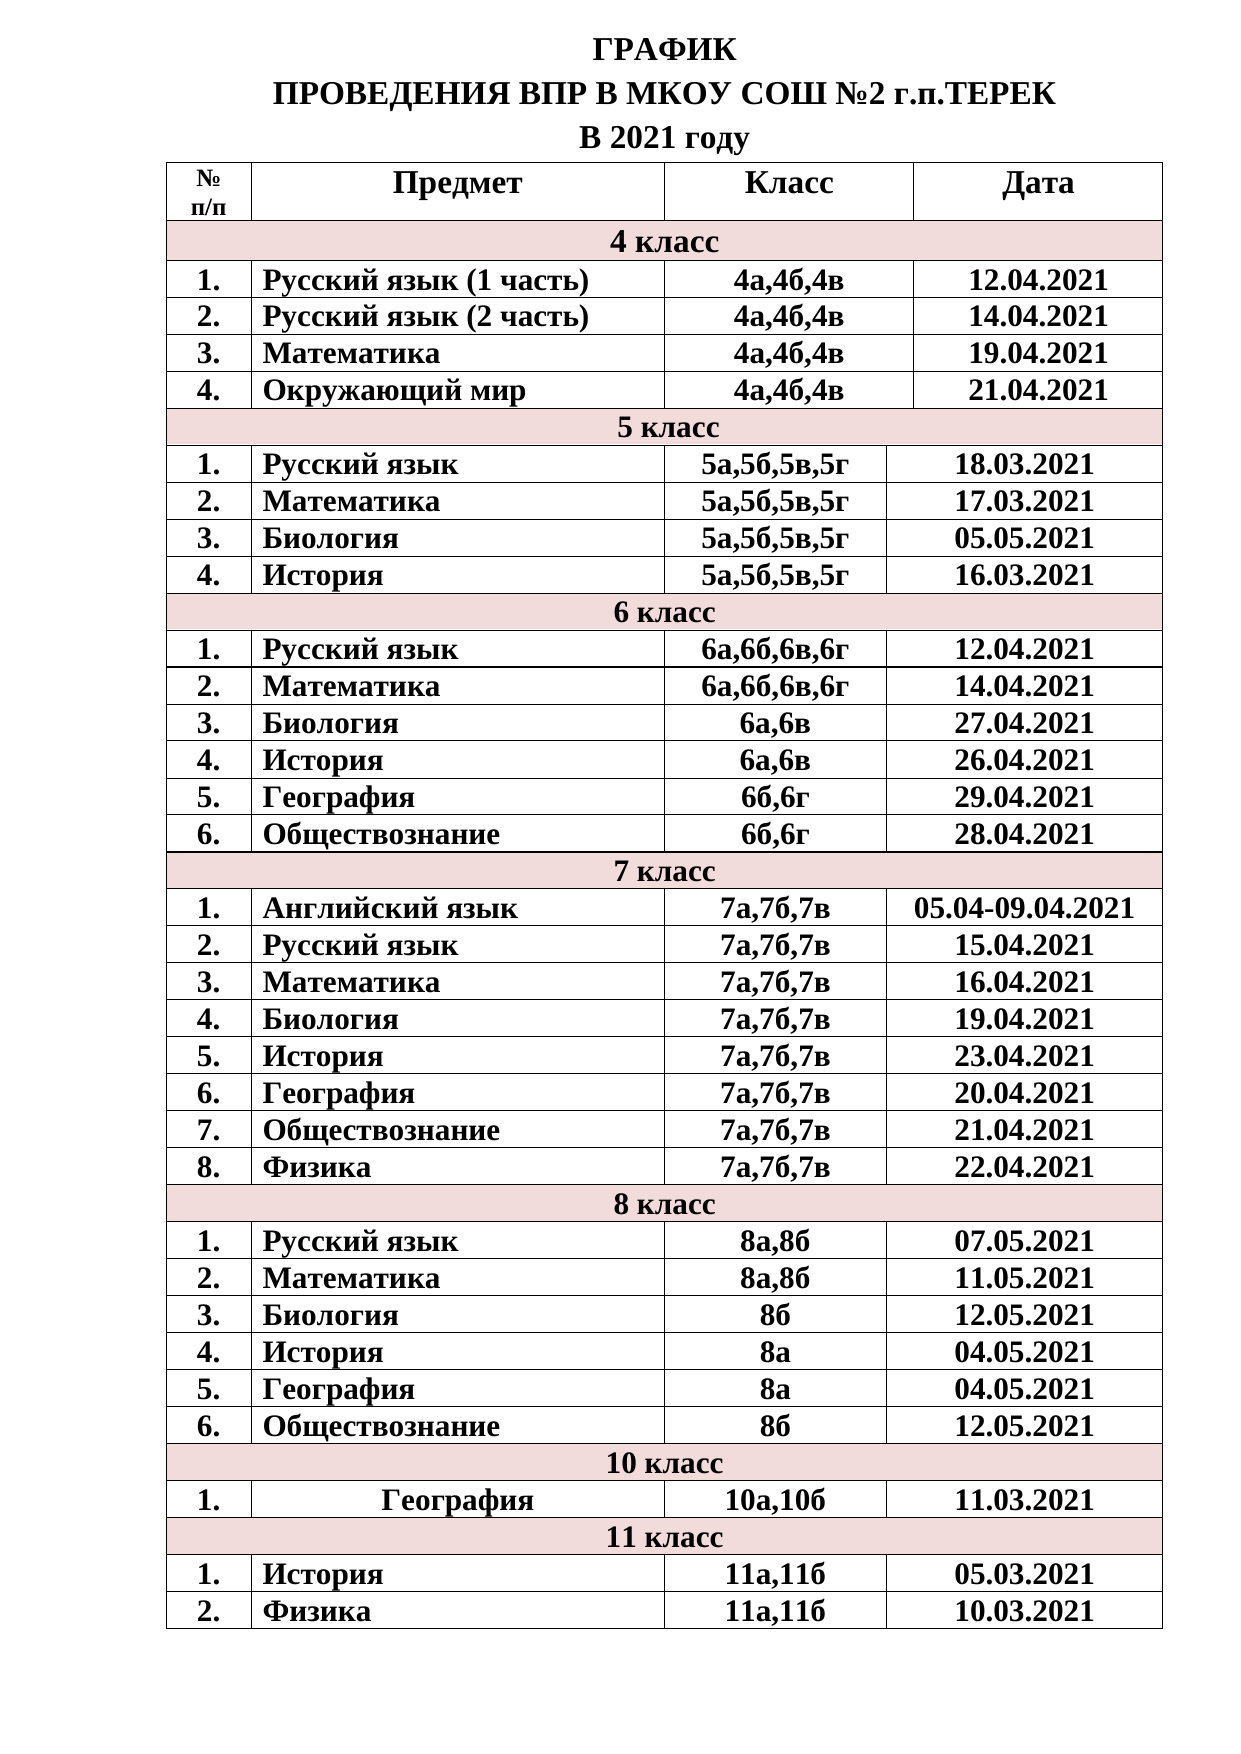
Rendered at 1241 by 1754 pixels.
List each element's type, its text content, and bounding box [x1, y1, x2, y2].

table_cell Биология [252, 705, 664, 740]
table_cell 11.05.2021 [887, 1259, 1162, 1295]
table_cell 7 класс [167, 853, 1162, 888]
table_cell 7а,7б,7в [665, 926, 886, 962]
table_cell 8а,8б [665, 1222, 886, 1258]
table_cell Математика [252, 963, 664, 999]
table_cell 20.04.2021 [887, 1074, 1162, 1110]
table_cell 8а [665, 1333, 886, 1369]
table_cell 12.05.2021 [887, 1296, 1162, 1332]
table_cell Математика [252, 335, 664, 371]
table_cell Обществознание [252, 1111, 664, 1147]
table_cell 7а,7б,7в [665, 1074, 886, 1110]
table_cell 7а,7б,7в [665, 1148, 886, 1184]
table_cell [167, 261, 251, 297]
table_header Класс [665, 163, 913, 220]
table_cell История [252, 1037, 664, 1073]
table_cell [167, 1148, 251, 1184]
table_cell [167, 779, 251, 814]
table_cell 8б [665, 1296, 886, 1332]
table_cell 5а,5б,5в,5г [665, 483, 886, 518]
text ПРОВЕДЕНИЯ ВПР В МКОУ СОШ №2 г.п.ТЕРЕК [177, 74, 1152, 112]
table_cell 6 класс [167, 594, 1162, 629]
table_cell 07.05.2021 [887, 1222, 1162, 1258]
table_cell 26.04.2021 [887, 741, 1162, 777]
table_cell 8а,8б [665, 1259, 886, 1295]
table_cell [167, 335, 251, 371]
table_cell 4 класс [167, 221, 1162, 260]
table_cell 4а,4б,4в [665, 298, 913, 334]
table_cell География [252, 1074, 664, 1110]
table_cell [167, 1111, 251, 1147]
table_cell [167, 1370, 251, 1406]
table_cell [167, 1592, 251, 1628]
table_cell 5 класс [167, 409, 1162, 444]
table_cell 12.05.2021 [887, 1407, 1162, 1443]
table_cell 7а,7б,7в [665, 963, 886, 999]
table_cell География [252, 1370, 664, 1406]
table_cell [167, 1481, 251, 1517]
table_cell 14.04.2021 [914, 298, 1162, 334]
table_cell География [252, 1481, 664, 1517]
table_cell [167, 889, 251, 925]
table_cell 22.04.2021 [887, 1148, 1162, 1184]
table_cell [167, 520, 251, 556]
table_cell Русский язык (1 часть) [252, 261, 664, 297]
text В 2021 году [177, 118, 1152, 156]
table_cell 4а,4б,4в [665, 335, 913, 371]
table_cell 19.04.2021 [914, 335, 1162, 371]
table_cell 21.04.2021 [914, 372, 1162, 408]
table_header Дата [914, 163, 1162, 220]
table_cell Русский язык [252, 446, 664, 482]
table_cell 11а,11б [665, 1592, 886, 1628]
table_cell Русский язык [252, 926, 664, 962]
table_cell Математика [252, 1259, 664, 1295]
table_cell [167, 1259, 251, 1295]
table_cell 4а,4б,4в [665, 372, 913, 408]
table_cell Биология [252, 520, 664, 556]
table_cell 8а [665, 1370, 886, 1406]
table_cell [167, 815, 251, 851]
table_cell [167, 557, 251, 592]
table_cell История [252, 741, 664, 777]
table_cell 16.03.2021 [887, 557, 1162, 592]
table_cell Математика [252, 483, 664, 518]
table_cell История [252, 1333, 664, 1369]
table_cell 11.03.2021 [887, 1481, 1162, 1517]
table_cell 16.04.2021 [887, 963, 1162, 999]
table_cell 23.04.2021 [887, 1037, 1162, 1073]
table_cell Обществознание [252, 1407, 664, 1443]
table_cell 21.04.2021 [887, 1111, 1162, 1147]
table_cell 19.04.2021 [887, 1000, 1162, 1036]
table_cell История [252, 557, 664, 592]
table_cell 15.04.2021 [887, 926, 1162, 962]
table_cell Русский язык [252, 631, 664, 666]
table_header № п/п [167, 163, 251, 220]
table_cell [167, 705, 251, 740]
table_cell 8 класс [167, 1185, 1162, 1221]
text ГРАФИК [177, 29, 1152, 68]
table_cell [167, 1074, 251, 1110]
table_cell 7а,7б,7в [665, 1000, 886, 1036]
table_header Предмет [252, 163, 664, 220]
table_cell [167, 668, 251, 703]
table_cell 10 класс [167, 1444, 1162, 1480]
table_cell [167, 1037, 251, 1073]
table_cell 6б,6г [665, 815, 886, 851]
table_cell Английский язык [252, 889, 664, 925]
table_cell 17.03.2021 [887, 483, 1162, 518]
table_cell География [252, 779, 664, 814]
table_cell [167, 483, 251, 518]
table_cell 28.04.2021 [887, 815, 1162, 851]
table_cell 6а,6б,6в,6г [665, 631, 886, 666]
table_cell 6а,6в [665, 705, 886, 740]
table_cell [167, 1222, 251, 1258]
table_cell Русский язык [252, 1222, 664, 1258]
table_cell [167, 1333, 251, 1369]
table_cell Русский язык (2 часть) [252, 298, 664, 334]
table_cell 05.05.2021 [887, 520, 1162, 556]
table_cell 11 класс [167, 1518, 1162, 1554]
table_cell 6а,6б,6в,6г [665, 668, 886, 703]
table_cell 6а,6в [665, 741, 886, 777]
table_cell 12.04.2021 [914, 261, 1162, 297]
table_cell Биология [252, 1296, 664, 1332]
table_cell 04.05.2021 [887, 1333, 1162, 1369]
table_cell [167, 298, 251, 334]
table_cell Окружающий мир [252, 372, 664, 408]
table_cell [167, 741, 251, 777]
table_cell 6б,6г [665, 779, 886, 814]
table_cell [167, 926, 251, 962]
table_cell [167, 631, 251, 666]
table_cell Биология [252, 1000, 664, 1036]
table_cell Физика [252, 1148, 664, 1184]
table_cell 7а,7б,7в [665, 889, 886, 925]
table_cell История [252, 1555, 664, 1591]
table_cell 10.03.2021 [887, 1592, 1162, 1628]
table_cell 7а,7б,7в [665, 1037, 886, 1073]
table_cell Обществознание [252, 815, 664, 851]
table_cell [167, 1000, 251, 1036]
table_cell [167, 1296, 251, 1332]
table_cell 5а,5б,5в,5г [665, 557, 886, 592]
table_cell [167, 1407, 251, 1443]
table_cell [167, 446, 251, 482]
table_cell 10а,10б [665, 1481, 886, 1517]
table_cell 7а,7б,7в [665, 1111, 886, 1147]
table_cell [167, 1555, 251, 1591]
table_cell Математика [252, 668, 664, 703]
table_cell Физика [252, 1592, 664, 1628]
table_cell 18.03.2021 [887, 446, 1162, 482]
table_cell 14.04.2021 [887, 668, 1162, 703]
table_cell 5а,5б,5в,5г [665, 446, 886, 482]
table_cell 29.04.2021 [887, 779, 1162, 814]
table_cell 04.05.2021 [887, 1370, 1162, 1406]
table_cell [167, 372, 251, 408]
table_cell 12.04.2021 [887, 631, 1162, 666]
table_cell 5а,5б,5в,5г [665, 520, 886, 556]
table_cell [167, 963, 251, 999]
table_cell 4а,4б,4в [665, 261, 913, 297]
table_cell 05.03.2021 [887, 1555, 1162, 1591]
table_cell 05.04-09.04.2021 [887, 889, 1162, 925]
table_cell 27.04.2021 [887, 705, 1162, 740]
table_cell 8б [665, 1407, 886, 1443]
table_cell 11а,11б [665, 1555, 886, 1591]
